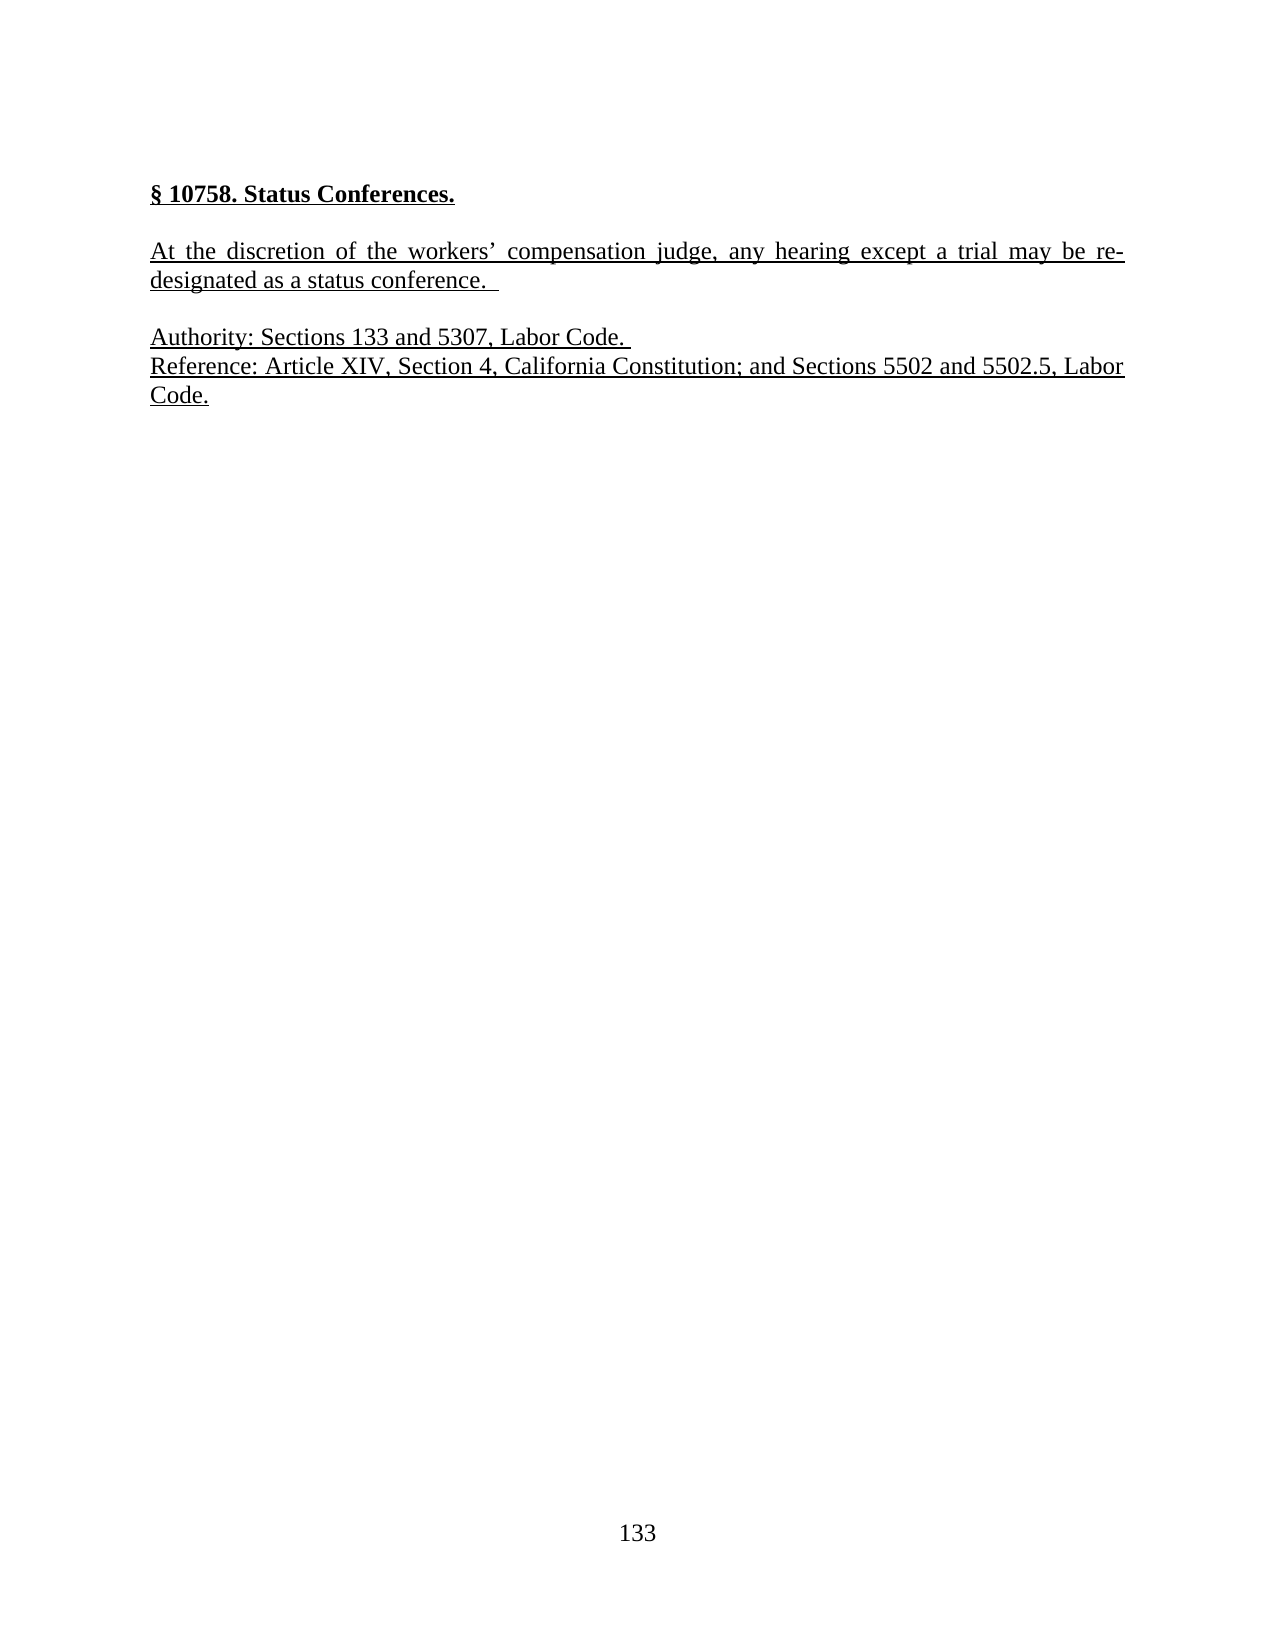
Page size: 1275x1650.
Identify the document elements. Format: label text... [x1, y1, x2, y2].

text § 10758. Status Conferences. [150, 179, 1125, 207]
text Authority: Sections 133 and 5307, Labor Code. [150, 322, 1125, 351]
text Reference: Article XIV, Section 4, California Constitution; and Sections 5502 and 5502.5, Labor Code. [150, 378, 1125, 409]
text Reference: Article XIV, Section 4, California Constitution; and Sections 5502 and 5502.5, Labor Code. [150, 351, 1125, 376]
text At the discretion of the workers’ compensation judge, any hearing except a trial may be re-designated as a status conference. [150, 236, 1125, 261]
text At the discretion of the workers’ compensation judge, any hearing except a trial may be re-designated as a status conference. [150, 263, 1125, 294]
